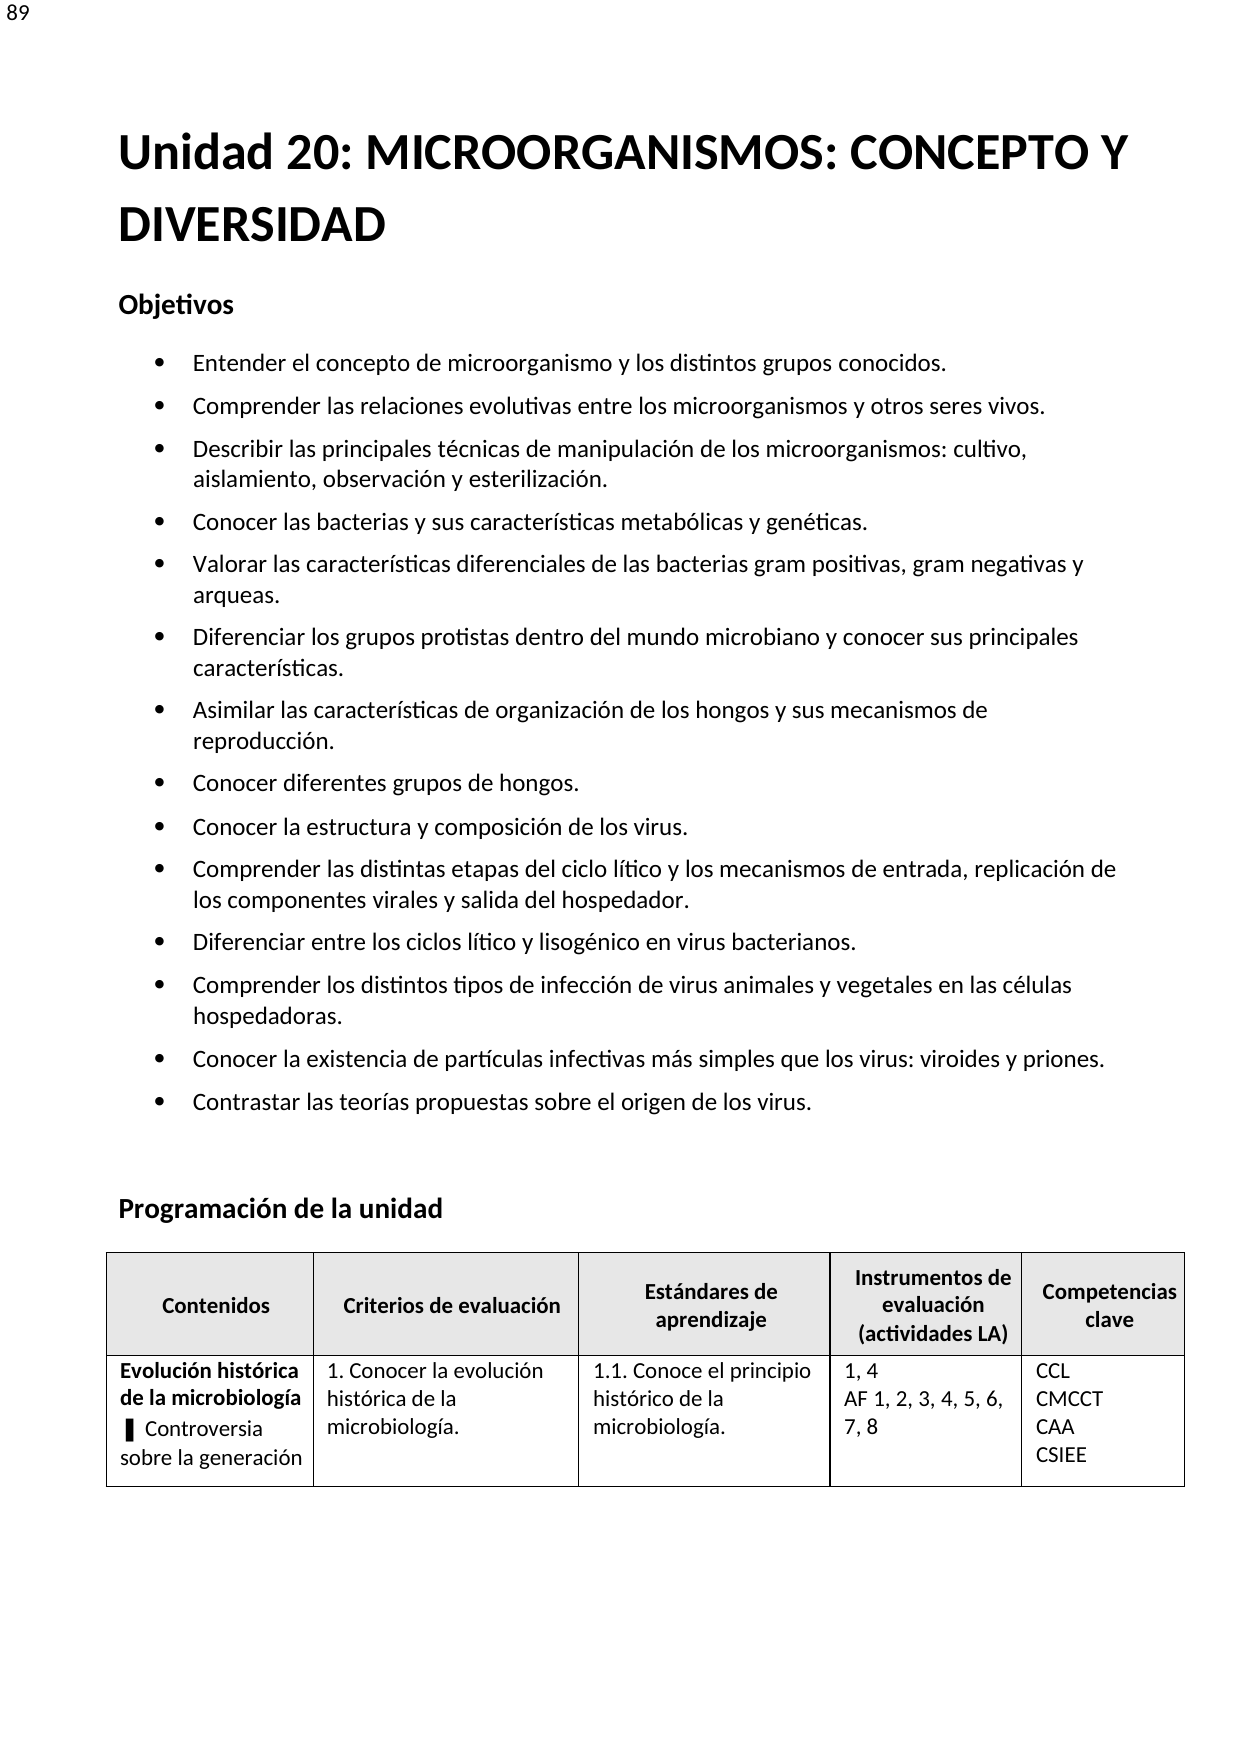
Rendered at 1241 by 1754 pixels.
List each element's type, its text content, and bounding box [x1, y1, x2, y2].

text DIVERSIDAD [118, 191, 1221, 254]
list Valorar las características diferenciales de las bacterias gram positivas, gram negativas y arqueas. [155, 548, 1086, 610]
text Unidad 20: MICROORGANISMOS: CONCEPTO Y [118, 121, 1221, 182]
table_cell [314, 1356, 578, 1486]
list Asimilar las características de organización de los hongos y sus mecanismos de reproducción. [155, 694, 989, 756]
subtitle Objetivos [118, 286, 1221, 321]
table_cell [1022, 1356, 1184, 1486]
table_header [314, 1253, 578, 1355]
list Conocer la existencia de partículas infectivas más simples que los virus: viroides y priones. [155, 1043, 1221, 1073]
list Comprender los distintos tipos de infección de virus animales y vegetales en las células hospedadoras. [155, 969, 1073, 1031]
list Describir las principales técnicas de manipulación de los microorganismos: cultivo, aislamiento, observación y esterilización. [155, 433, 1027, 494]
list Entender el concepto de microorganismo y los distintos grupos conocidos. [155, 347, 1221, 377]
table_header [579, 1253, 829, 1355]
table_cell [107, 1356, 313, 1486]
list Conocer las bacterias y sus características metabólicas y genéticas. [155, 506, 1221, 536]
list Contrastar las teorías propuestas sobre el origen de los virus. [155, 1086, 1221, 1116]
list Diferenciar los grupos protistas dentro del mundo microbiano y conocer sus principales características. [155, 621, 1078, 682]
list Conocer la estructura y composición de los virus. [155, 811, 1221, 841]
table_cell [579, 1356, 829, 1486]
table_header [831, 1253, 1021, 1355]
list Diferenciar entre los ciclos lítico y lisogénico en virus bacterianos. [155, 927, 1221, 957]
list Conocer diferentes grupos de hongos. [155, 768, 1221, 798]
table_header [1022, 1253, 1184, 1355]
subtitle Programación de la unidad [118, 1191, 1221, 1226]
list Comprender las distintas etapas del ciclo lítico y los mecanismos de entrada, replicación de los componentes virales y salida del hospedador. [155, 853, 1116, 914]
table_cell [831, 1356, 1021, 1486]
list Comprender las relaciones evolutivas entre los microorganismos y otros seres vivos. [155, 390, 1221, 420]
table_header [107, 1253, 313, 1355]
